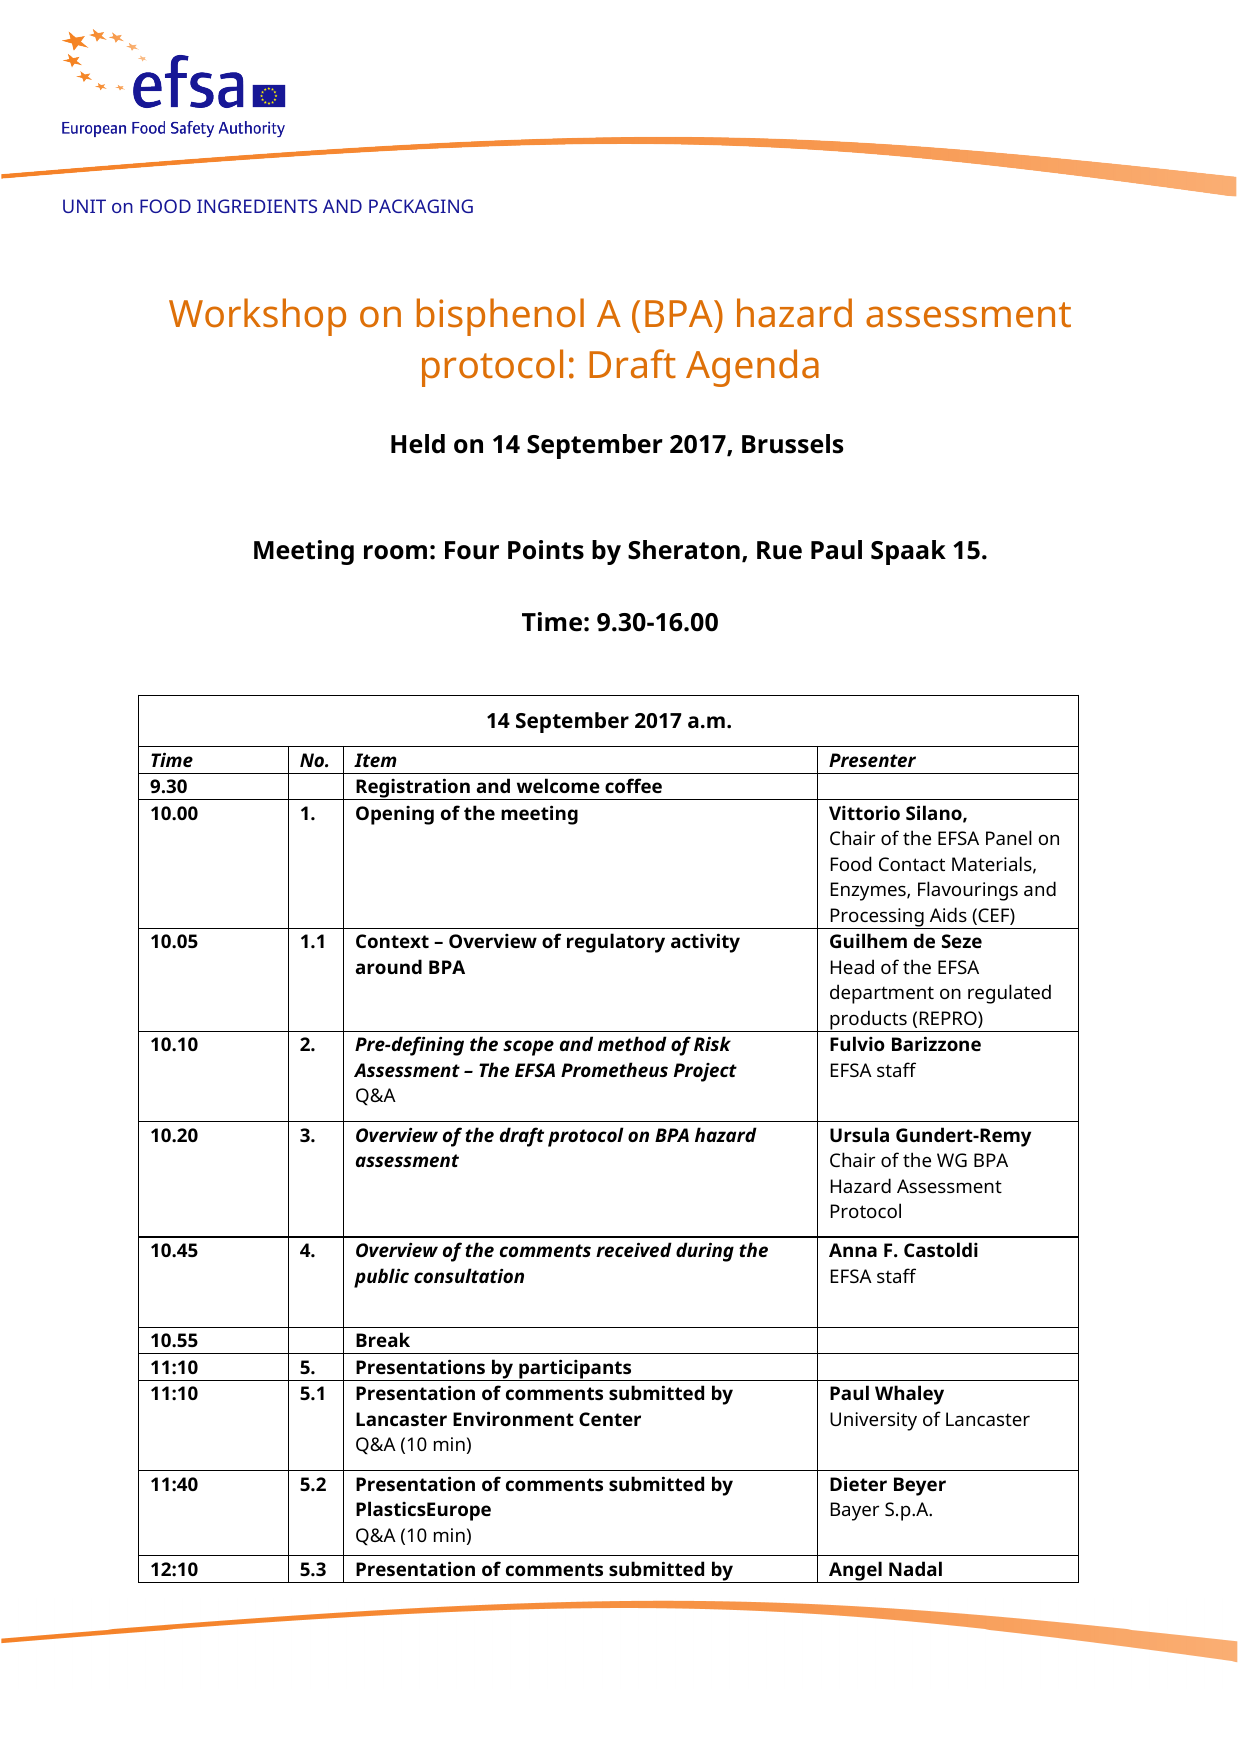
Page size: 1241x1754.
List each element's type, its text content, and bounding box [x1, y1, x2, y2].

table_cell 11:40 [139, 1471, 288, 1555]
table_cell Anna F. Castoldi EFSA staff [818, 1238, 1078, 1327]
table_cell Paul Whaley University of Lancaster [818, 1381, 1078, 1470]
table_cell Time [139, 747, 288, 772]
table_cell Pre-defining the scope and method of Risk Assessment – The EFSA Prometheus Project Q&A [344, 1032, 817, 1121]
table_cell [818, 1328, 1078, 1353]
table_cell 9.30 [139, 774, 288, 799]
table_cell 10.10 [139, 1032, 288, 1121]
table_cell 1.1 [289, 929, 343, 1031]
table_cell Ursula Gundert-Remy Chair of the WG BPA Hazard Assessment Protocol [818, 1122, 1078, 1236]
table_cell 11:10 [139, 1381, 288, 1470]
table_cell 10.55 [139, 1328, 288, 1353]
table_cell 5.2 [289, 1471, 343, 1555]
table_cell 10.20 [139, 1122, 288, 1236]
table_cell Context – Overview of regulatory activity around BPA [344, 929, 817, 1031]
table_cell 11:10 [139, 1354, 288, 1380]
table_cell Registration and welcome coffee [344, 774, 817, 799]
picture [0, 1598, 1236, 1689]
subtitle Time: 9.30-16.00 [150, 604, 1090, 638]
table_cell Presentation of comments submitted by PlasticsEurope Q&A (10 min) [344, 1471, 817, 1555]
table_cell 5.1 [289, 1381, 343, 1470]
table_cell 3. [289, 1122, 343, 1236]
table_cell [818, 774, 1078, 799]
table_cell 5.3 [289, 1556, 343, 1582]
table_cell Guilhem de Seze Head of the EFSA department on regulated products (REPRO) [818, 929, 1078, 1031]
table_cell 1. [289, 800, 343, 928]
title Workshop on bisphenol A (BPA) hazard assessment protocol: Draft Agenda [150, 287, 1090, 389]
table_cell Item [344, 747, 817, 772]
table_cell 5. [289, 1354, 343, 1380]
table_cell 2. [289, 1032, 343, 1121]
table_cell 10.05 [139, 929, 288, 1031]
subtitle Meeting room: Four Points by Sheraton, Rue Paul Spaak 15. [150, 533, 1090, 567]
table_cell 10.45 [139, 1238, 288, 1327]
table_cell Fulvio Barizzone EFSA staff [818, 1032, 1078, 1121]
table_cell Opening of the meeting [344, 800, 817, 928]
table_cell Overview of the draft protocol on BPA hazard assessment [344, 1122, 817, 1236]
table_cell 12:10 [139, 1556, 288, 1582]
table_header 14 September 2017 a.m. [139, 696, 1078, 746]
table_cell Vittorio Silano, Chair of the EFSA Panel on Food Contact Materials, Enzymes, Flavourings and Processing Aids (CEF) [818, 800, 1078, 928]
table_cell 10.00 [139, 800, 288, 928]
table_cell Presentation of comments submitted by Endocrine Society (USA) Q&A(10 min) [344, 1556, 817, 1582]
table_cell [818, 1354, 1078, 1380]
table_cell [289, 774, 343, 799]
table_cell Angel Nadal Universidad Miguel Hernández de Elche [818, 1556, 1078, 1582]
picture [0, 20, 1236, 197]
subtitle Held on 14 September 2017, Brussels [150, 427, 1090, 495]
table_cell 4. [289, 1238, 343, 1327]
table_cell Presentation of comments submitted by Lancaster Environment Center Q&A (10 min) [344, 1381, 817, 1470]
table_cell Overview of the comments received during the public consultation [344, 1238, 817, 1327]
table_cell No. [289, 747, 343, 772]
table_cell [289, 1328, 343, 1353]
table_cell Presentations by participants [344, 1354, 817, 1380]
table_cell Break [344, 1328, 817, 1353]
table_cell Dieter Beyer Bayer S.p.A. [818, 1471, 1078, 1555]
table_cell Presenter [818, 747, 1078, 772]
